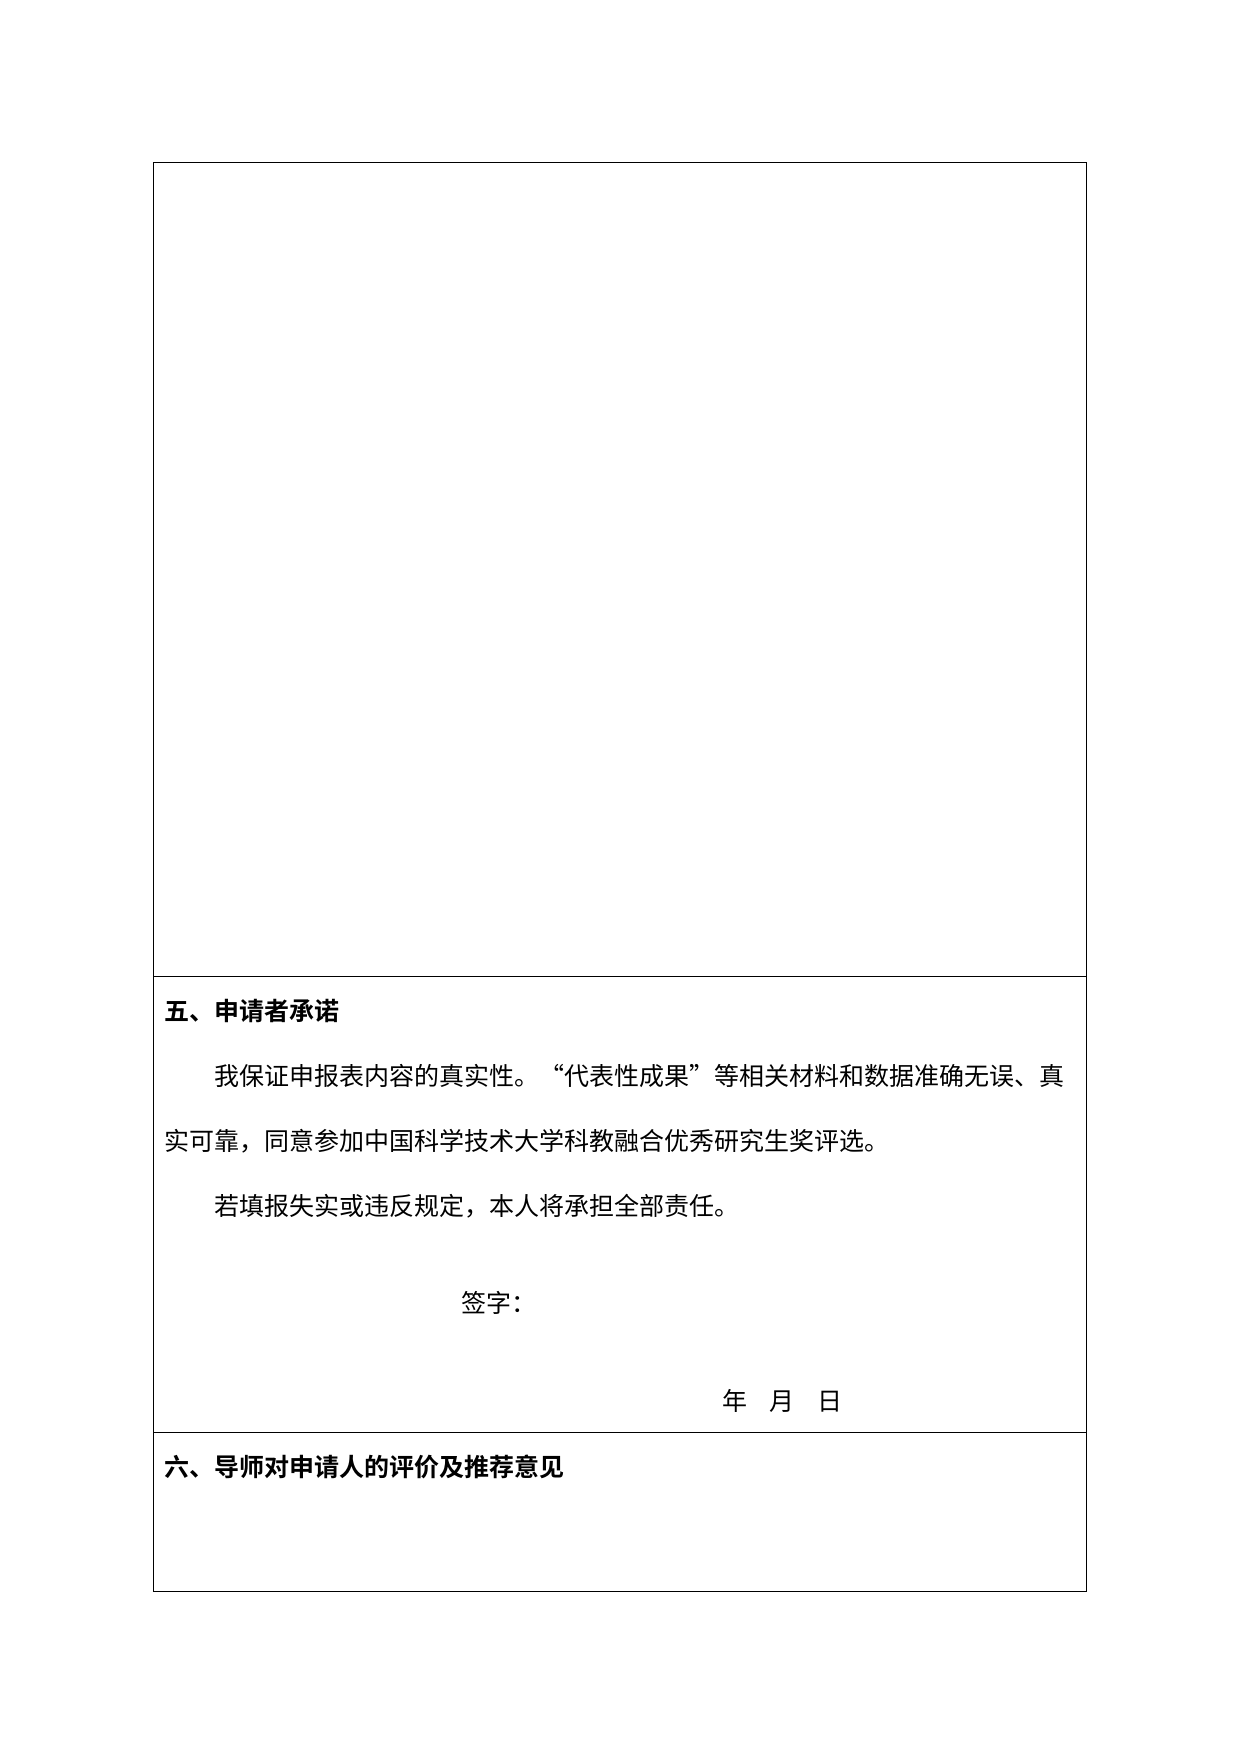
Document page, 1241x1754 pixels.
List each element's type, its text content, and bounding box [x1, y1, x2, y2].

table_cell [154, 1433, 1086, 1591]
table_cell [154, 163, 1086, 976]
table_cell 五、申请者承诺 我保证申报表内容的真实性。“代表性成果”等相关材料和数据准确无误、真实可靠，同意参加中国科学技术大学科教融合优秀研究生奖评选。 若填报失实或违反规定，本人将承担全部责任。 签字： 年 月 日 [154, 977, 1086, 1432]
